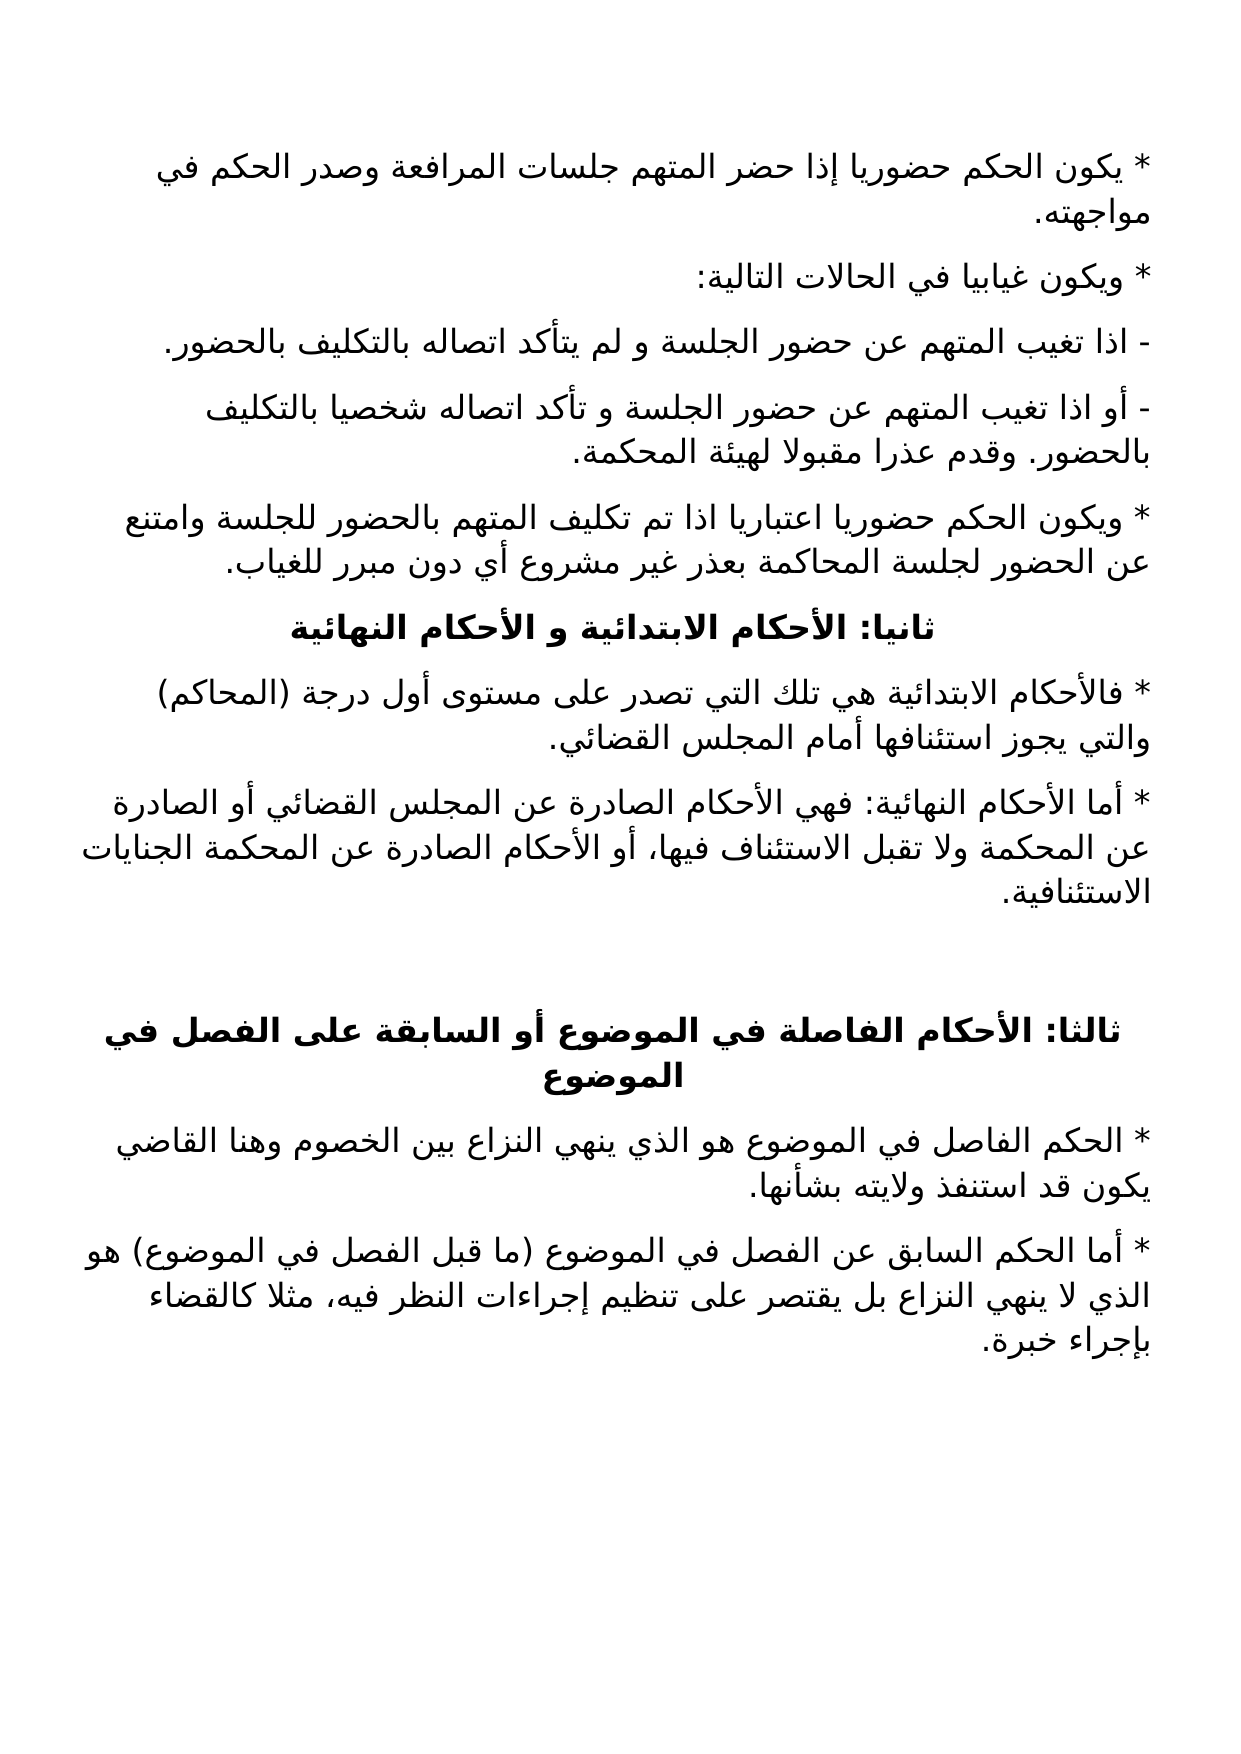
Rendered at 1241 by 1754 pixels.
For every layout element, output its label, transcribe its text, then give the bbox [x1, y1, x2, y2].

text - أو اذا تغيب المتهم عن حضور الجلسة و تأكد اتصاله شخصيا بالتكليف بالحضور. وقدم عذرا مقبولا لهيئة المحكمة. [74, 388, 1152, 472]
text * ويكون غيابيا في الحالات التالية: [74, 258, 1152, 296]
text * فالأحكام الابتدائية هي تلك التي تصدر على مستوى أول درجة (المحاكم) والتي يجوز استئنافها أمام المجلس القضائي. [74, 674, 1152, 757]
text * الحكم الفاصل في الموضوع هو الذي ينهي النزاع بين الخصوم وهنا القاضي يكون قد استنفذ ولايته بشأنها. [74, 1121, 1152, 1205]
text * ويكون الحكم حضوريا اعتباريا اذا تم تكليف المتهم بالحضور للجلسة وامتنع عن الحضور لجلسة المحاكمة بعذر غير مشروع أي دون مبرر للغياب. [74, 498, 1152, 582]
text * أما الحكم السابق عن الفصل في الموضوع (ما قبل الفصل في الموضوع) هو الذي لا ينهي النزاع بل يقتصر على تنظيم إجراءات النظر فيه، مثلا كالقضاء بإجراء خبرة. [74, 1231, 1152, 1359]
text - اذا تغيب المتهم عن حضور الجلسة و لم يتأكد اتصاله بالتكليف بالحضور. [74, 323, 1152, 362]
text * أما الأحكام النهائية: فهي الأحكام الصادرة عن المجلس القضائي أو الصادرة عن المحكمة ولا تقبل الاستئناف فيها، أو الأحكام الصادرة عن المحكمة الجنايات الاستئنافية. [74, 784, 1152, 912]
text * يكون الحكم حضوريا إذا حضر المتهم جلسات المرافعة وصدر الحكم في مواجهته. [74, 148, 1152, 231]
text ثالثا: الأحكام الفاصلة في الموضوع أو السابقة على الفصل في الموضوع [74, 1011, 1152, 1095]
text ثانيا: الأحكام الابتدائية و الأحكام النهائية [74, 608, 1152, 647]
